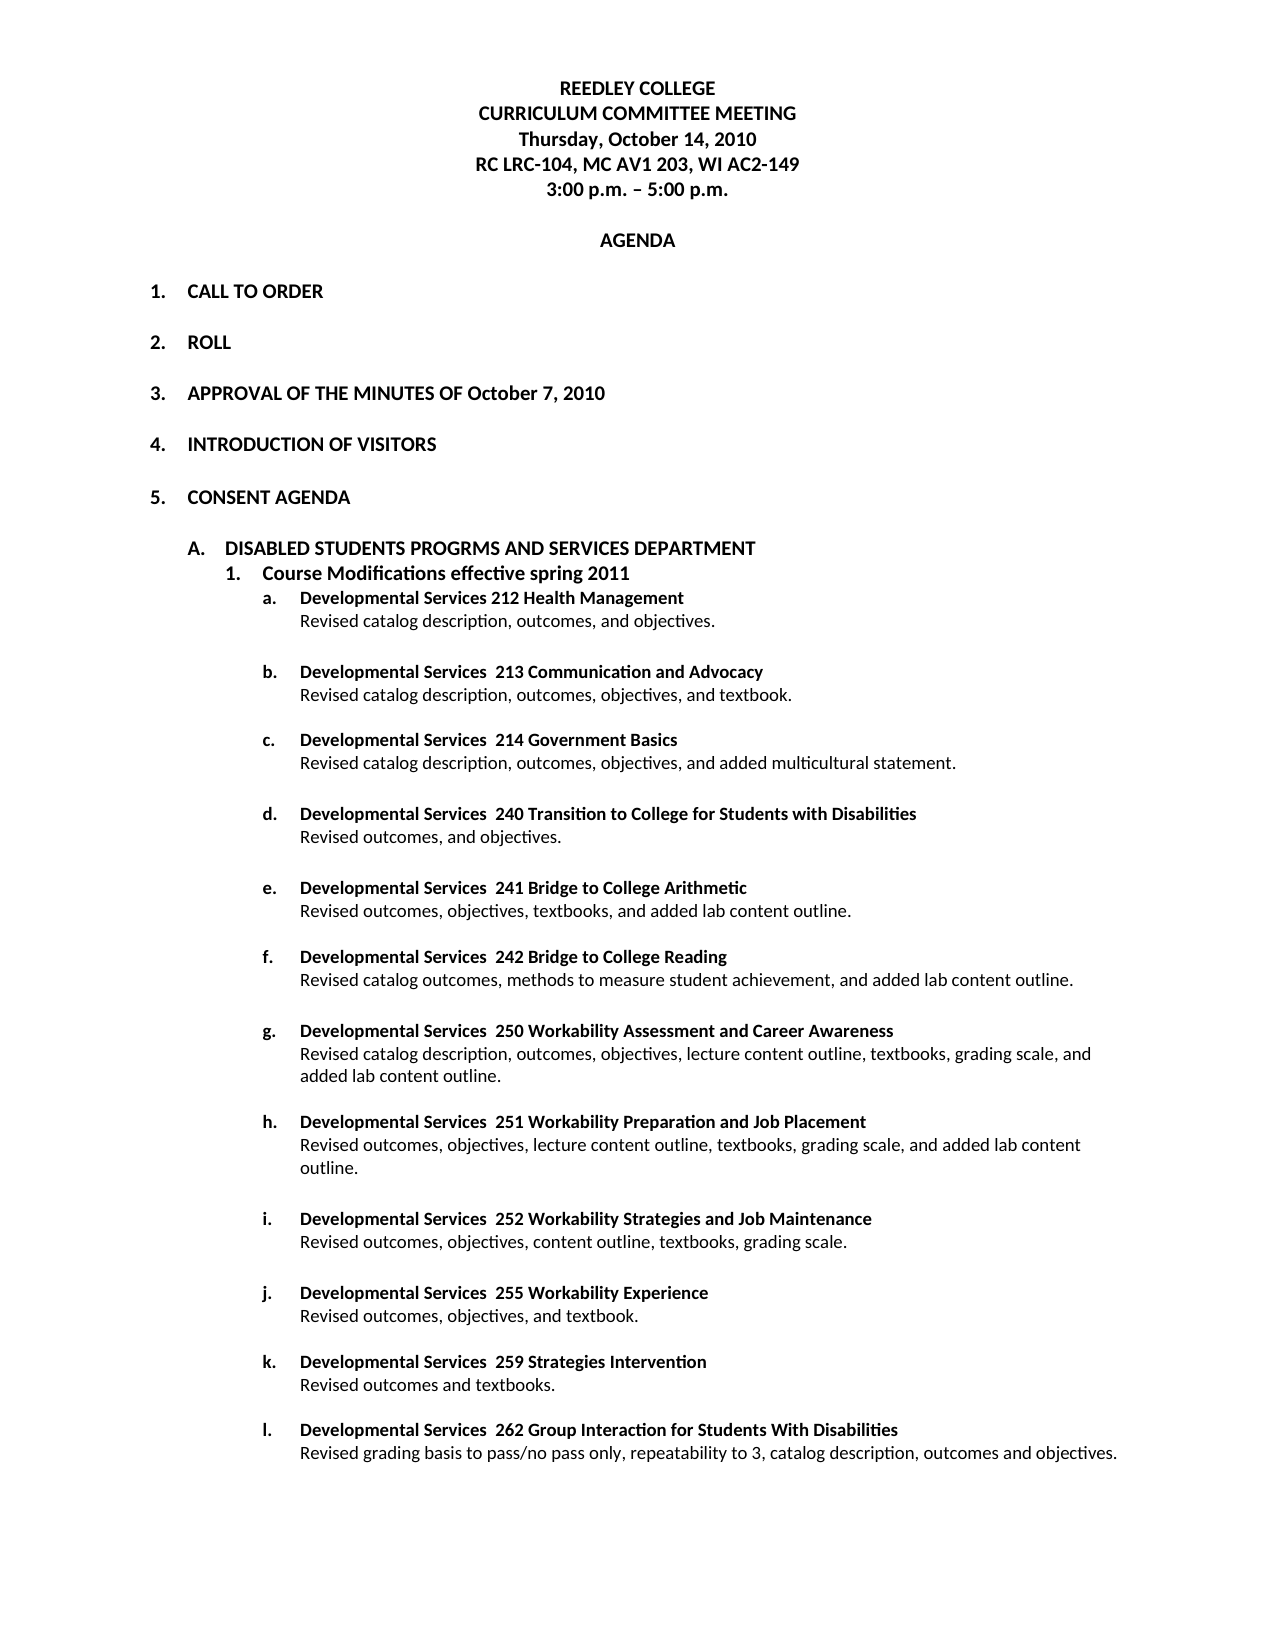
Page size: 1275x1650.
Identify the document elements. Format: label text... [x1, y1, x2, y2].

text Revised catalog description, outcomes, objectives, and textbook. c. Developmental Services 214 Government Basics Revised catalog description, outcomes, objectives, and added multicultural statement. [262, 683, 1125, 802]
text 5. CONSENT AGENDA [150, 484, 1125, 510]
text d. Developmental Services 240 Transition to College for Students with Disabilities Revised outcomes, and objectives. [262, 802, 1125, 876]
text g. Developmental Services 250 Workability Assessment and Career Awareness [262, 1019, 1125, 1042]
text 2. ROLL [150, 329, 1125, 354]
text 1. CALL TO ORDER [150, 278, 1125, 304]
text Revised catalog description, outcomes, and objectives. [262, 609, 1125, 660]
text b. Developmental Services 213 Communication and Advocacy [262, 660, 1125, 683]
text a. Developmental Services 212 Health Management [262, 586, 1125, 609]
text Revised catalog description, outcomes, objectives, lecture content outline, textbooks, grading scale, and added lab content outline. h. Developmental Services 251 Workability Preparation and Job Placement Revised outcomes, objectives, lecture content outline, textbooks, grading scale, and added lab content outline. [262, 1042, 1125, 1207]
text k. Developmental Services 259 Strategies Intervention Revised outcomes and textbooks. [262, 1350, 1125, 1396]
text A. DISABLED STUDENTS PROGRMS AND SERVICES DEPARTMENT [150, 535, 1125, 561]
text 1. Course Modifications effective spring 2011 [150, 561, 1125, 586]
text j. Developmental Services 255 Workability Experience Revised outcomes, objectives, and textbook. [262, 1281, 1125, 1327]
text i. Developmental Services 252 Workability Strategies and Job Maintenance Revised outcomes, objectives, content outline, textbooks, grading scale. [262, 1207, 1125, 1281]
text Revised outcomes, objectives, textbooks, and added lab content outline. f. Developmental Services 242 Bridge to College Reading Revised catalog outcomes, methods to measure student achievement, and added lab content outline. [262, 899, 1125, 1019]
text l. Developmental Services 262 Group Interaction for Students With Disabilities Revised grading basis to pass/no pass only, repeatability to 3, catalog description, outcomes and objectives. [262, 1419, 1125, 1464]
text AGENDA [150, 227, 1125, 253]
text 3. APPROVAL OF THE MINUTES OF October 7, 2010 [150, 380, 1125, 405]
text e. Developmental Services 241 Bridge to College Arithmetic [262, 876, 1125, 899]
text 4. INTRODUCTION OF VISITORS [150, 431, 1125, 456]
